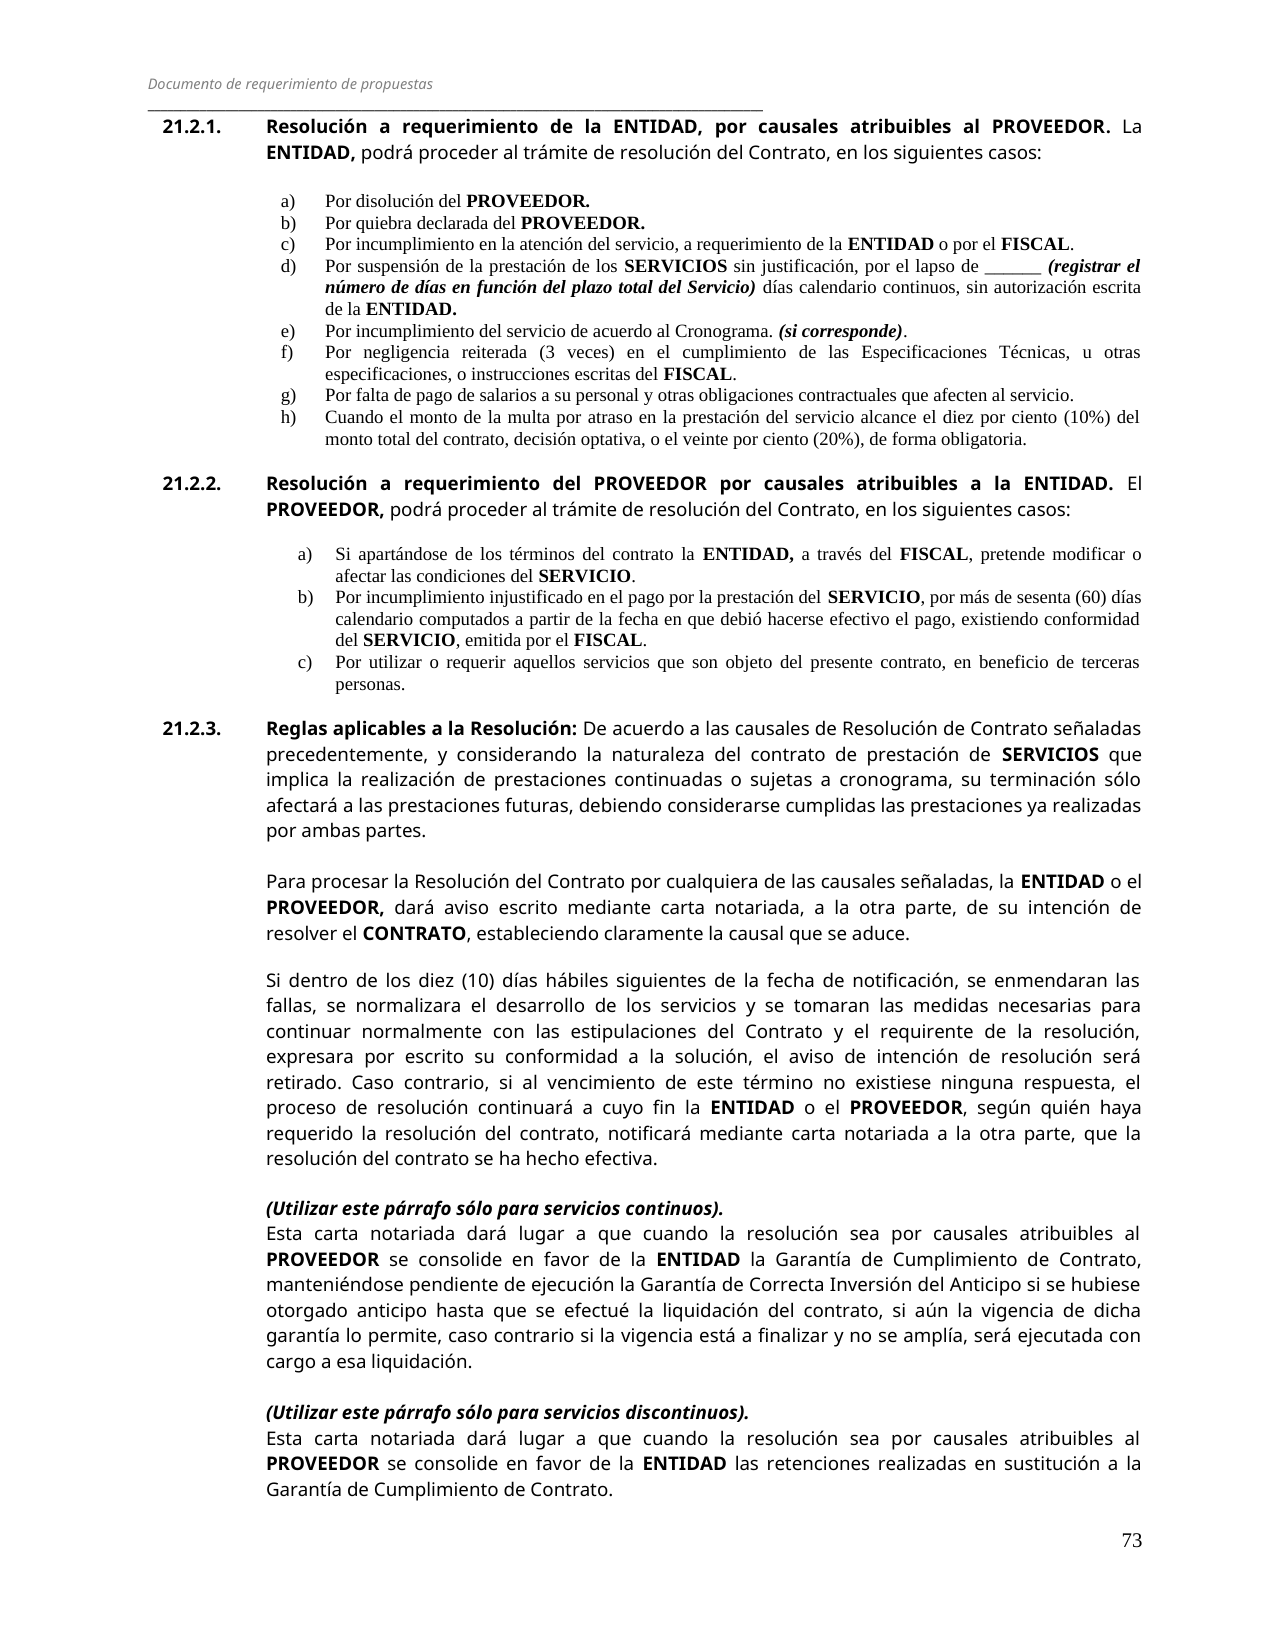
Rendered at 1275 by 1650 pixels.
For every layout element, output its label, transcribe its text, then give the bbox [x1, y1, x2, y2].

list (Utilizar este párrafo sólo para servicios discontinuos). [266, 1399, 1142, 1425]
list Esta carta notariada dará lugar a que cuando la resolución sea por causales atribuibles al PROVEEDOR se consolide en favor de la ENTIDAD la Garantía de Cumplimiento de Contrato, manteniéndose pendiente de ejecución la Garantía de Correcta Inversión del Anticipo si se hubiese otorgado anticipo hasta que se efectué la liquidación del contrato, si aún la vigencia de dicha garantía lo permite, caso contrario si la vigencia está a finalizar y no se amplía, será ejecutada con cargo a esa liquidación. [266, 1221, 1142, 1374]
list Por incumplimiento injustificado en el pago por la prestación del SERVICIO, por más de sesenta (60) días calendario computados a partir de la fecha en que debió hacerse efectivo el pago, existiendo conformidad del SERVICIO, emitida por el FISCAL. [298, 586, 1142, 651]
list Si dentro de los diez (10) días hábiles siguientes de la fecha de notificación, se enmendaran las fallas, se normalizara el desarrollo de los servicios y se tomaran las medidas necesarias para continuar normalmente con las estipulaciones del Contrato y el requirente de la resolución, expresara por escrito su conformidad a la solución, el aviso de intención de resolución será retirado. Caso contrario, si al vencimiento de este término no existiese ninguna respuesta, el proceso de resolución continuará a cuyo fin la ENTIDAD o el PROVEEDOR, según quién haya requerido la resolución del contrato, notificará mediante carta notariada a la otra parte, que la resolución del contrato se ha hecho efectiva. [266, 967, 1142, 1171]
list Reglas aplicables a la Resolución: De acuerdo a las causales de Resolución de Contrato señaladas precedentemente, y considerando la naturaleza del contrato de prestación de SERVICIOS que implica la realización de prestaciones continuadas o sujetas a cronograma, su terminación sólo afectará a las prestaciones futuras, debiendo considerarse cumplidas las prestaciones ya realizadas por ambas partes. [162, 716, 1142, 843]
list Por suspensión de la prestación de los SERVICIOS sin justificación, por el lapso de ______ (registrar el número de días en función del plazo total del Servicio) días calendario continuos, sin autorización escrita de la ENTIDAD. [281, 255, 1142, 319]
list Por disolución del PROVEEDOR. [281, 190, 1142, 212]
list Si apartándose de los términos del contrato la ENTIDAD, a través del FISCAL, pretende modificar o afectar las condiciones del SERVICIO. [298, 543, 1142, 586]
list Por incumplimiento en la atención del servicio, a requerimiento de la ENTIDAD o por el FISCAL. [281, 233, 1142, 255]
list Por quiebra declarada del PROVEEDOR. [281, 212, 1142, 233]
list Resolución a requerimiento de la ENTIDAD, por causales atribuibles al PROVEEDOR. La ENTIDAD, podrá proceder al trámite de resolución del Contrato, en los siguientes casos: [162, 114, 1142, 165]
list Para procesar la Resolución del Contrato por cualquiera de las causales señaladas, la ENTIDAD o el PROVEEDOR, dará aviso escrito mediante carta notariada, a la otra parte, de su intención de resolver el CONTRATO, estableciendo claramente la causal que se aduce. [266, 869, 1142, 945]
list Por falta de pago de salarios a su personal y otras obligaciones contractuales que afecten al servicio. [281, 384, 1142, 406]
list Resolución a requerimiento del PROVEEDOR por causales atribuibles a la ENTIDAD. El PROVEEDOR, podrá proceder al trámite de resolución del Contrato, en los siguientes casos: [162, 471, 1142, 522]
list Esta carta notariada dará lugar a que cuando la resolución sea por causales atribuibles al PROVEEDOR se consolide en favor de la ENTIDAD las retenciones realizadas en sustitución a la Garantía de Cumplimiento de Contrato. [266, 1425, 1142, 1501]
list (Utilizar este párrafo sólo para servicios continuos). [266, 1195, 1142, 1221]
list Por negligencia reiterada (3 veces) en el cumplimiento de las Especificaciones Técnicas, u otras especificaciones, o instrucciones escritas del FISCAL. [281, 341, 1142, 384]
list Por incumplimiento del servicio de acuerdo al Cronograma. (si corresponde). [281, 319, 1142, 341]
list Por utilizar o requerir aquellos servicios que son objeto del presente contrato, en beneficio de terceras personas. [298, 651, 1142, 694]
list Cuando el monto de la multa por atraso en la prestación del servicio alcance el diez por ciento (10%) del monto total del contrato, decisión optativa, o el veinte por ciento (20%), de forma obligatoria. [281, 406, 1142, 449]
